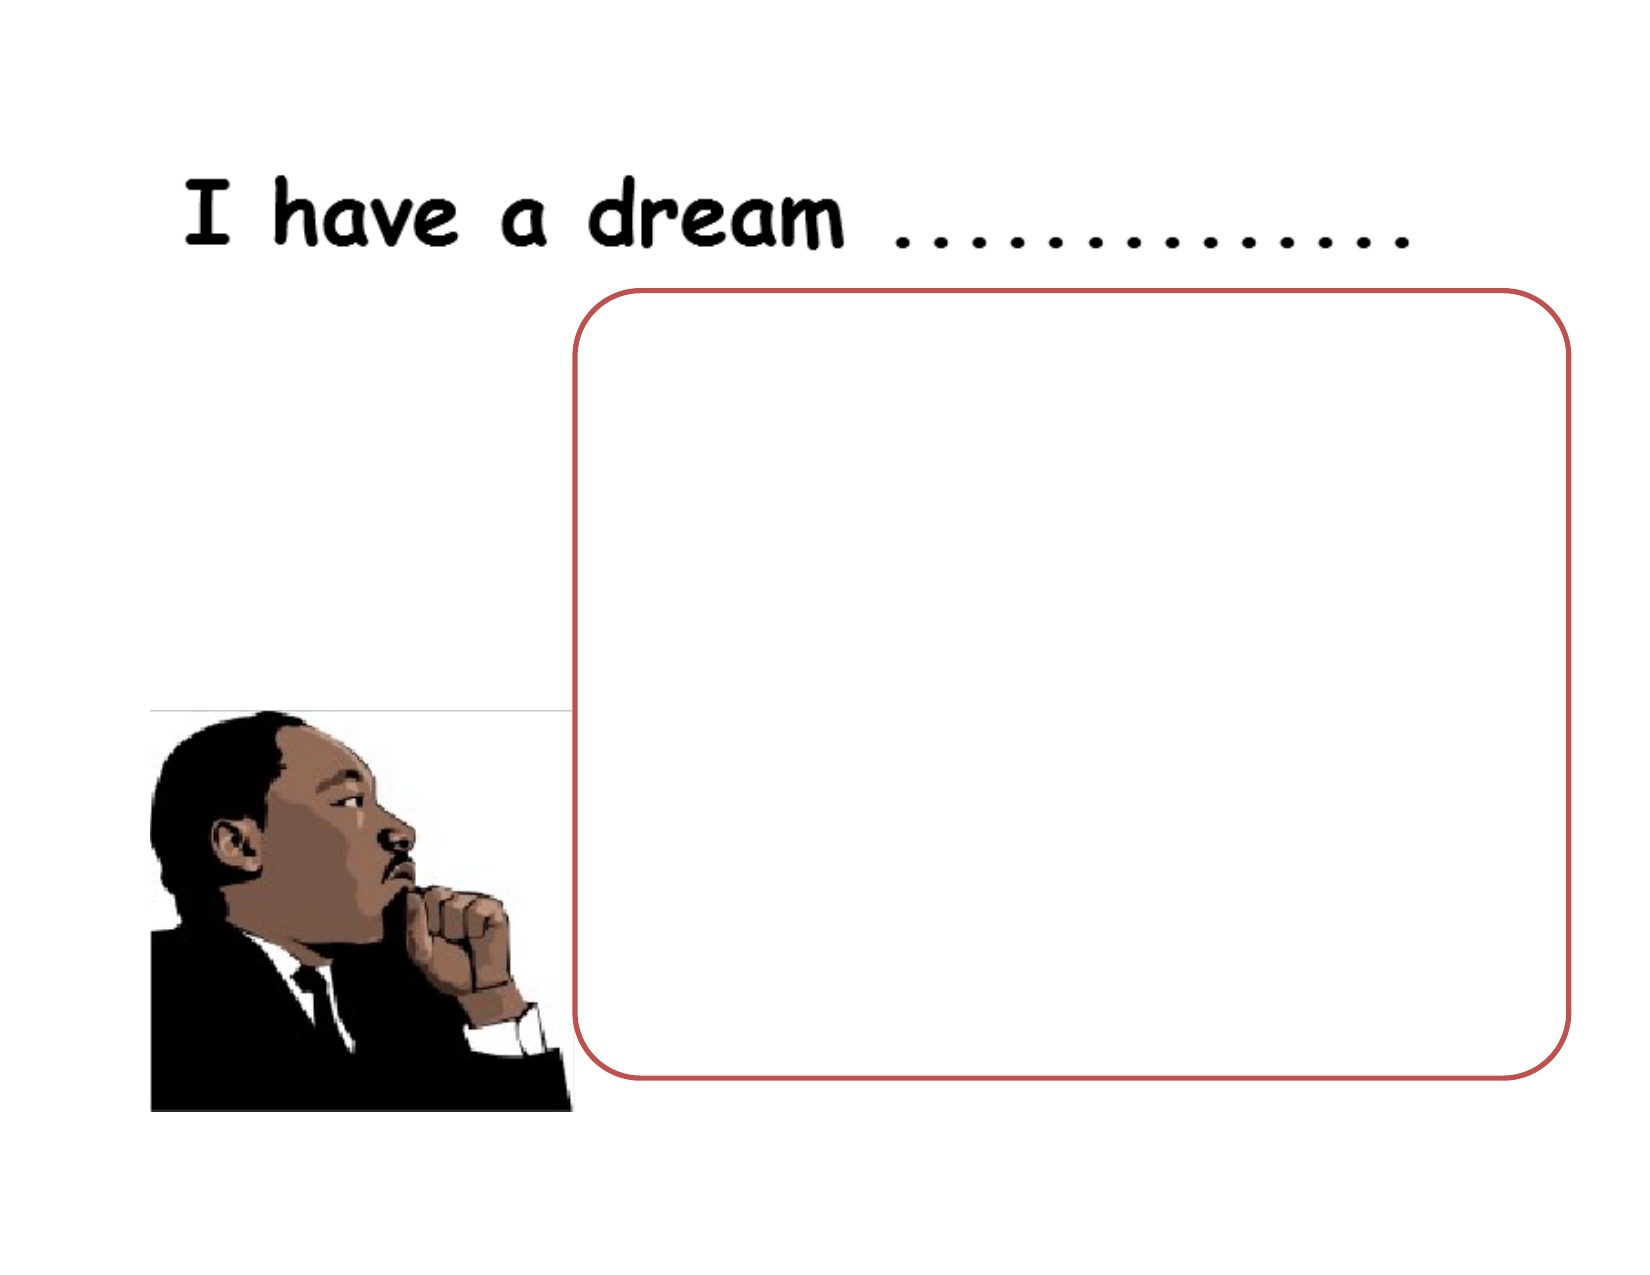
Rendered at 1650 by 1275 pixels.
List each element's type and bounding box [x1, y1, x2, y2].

picture [150, 163, 1500, 1112]
